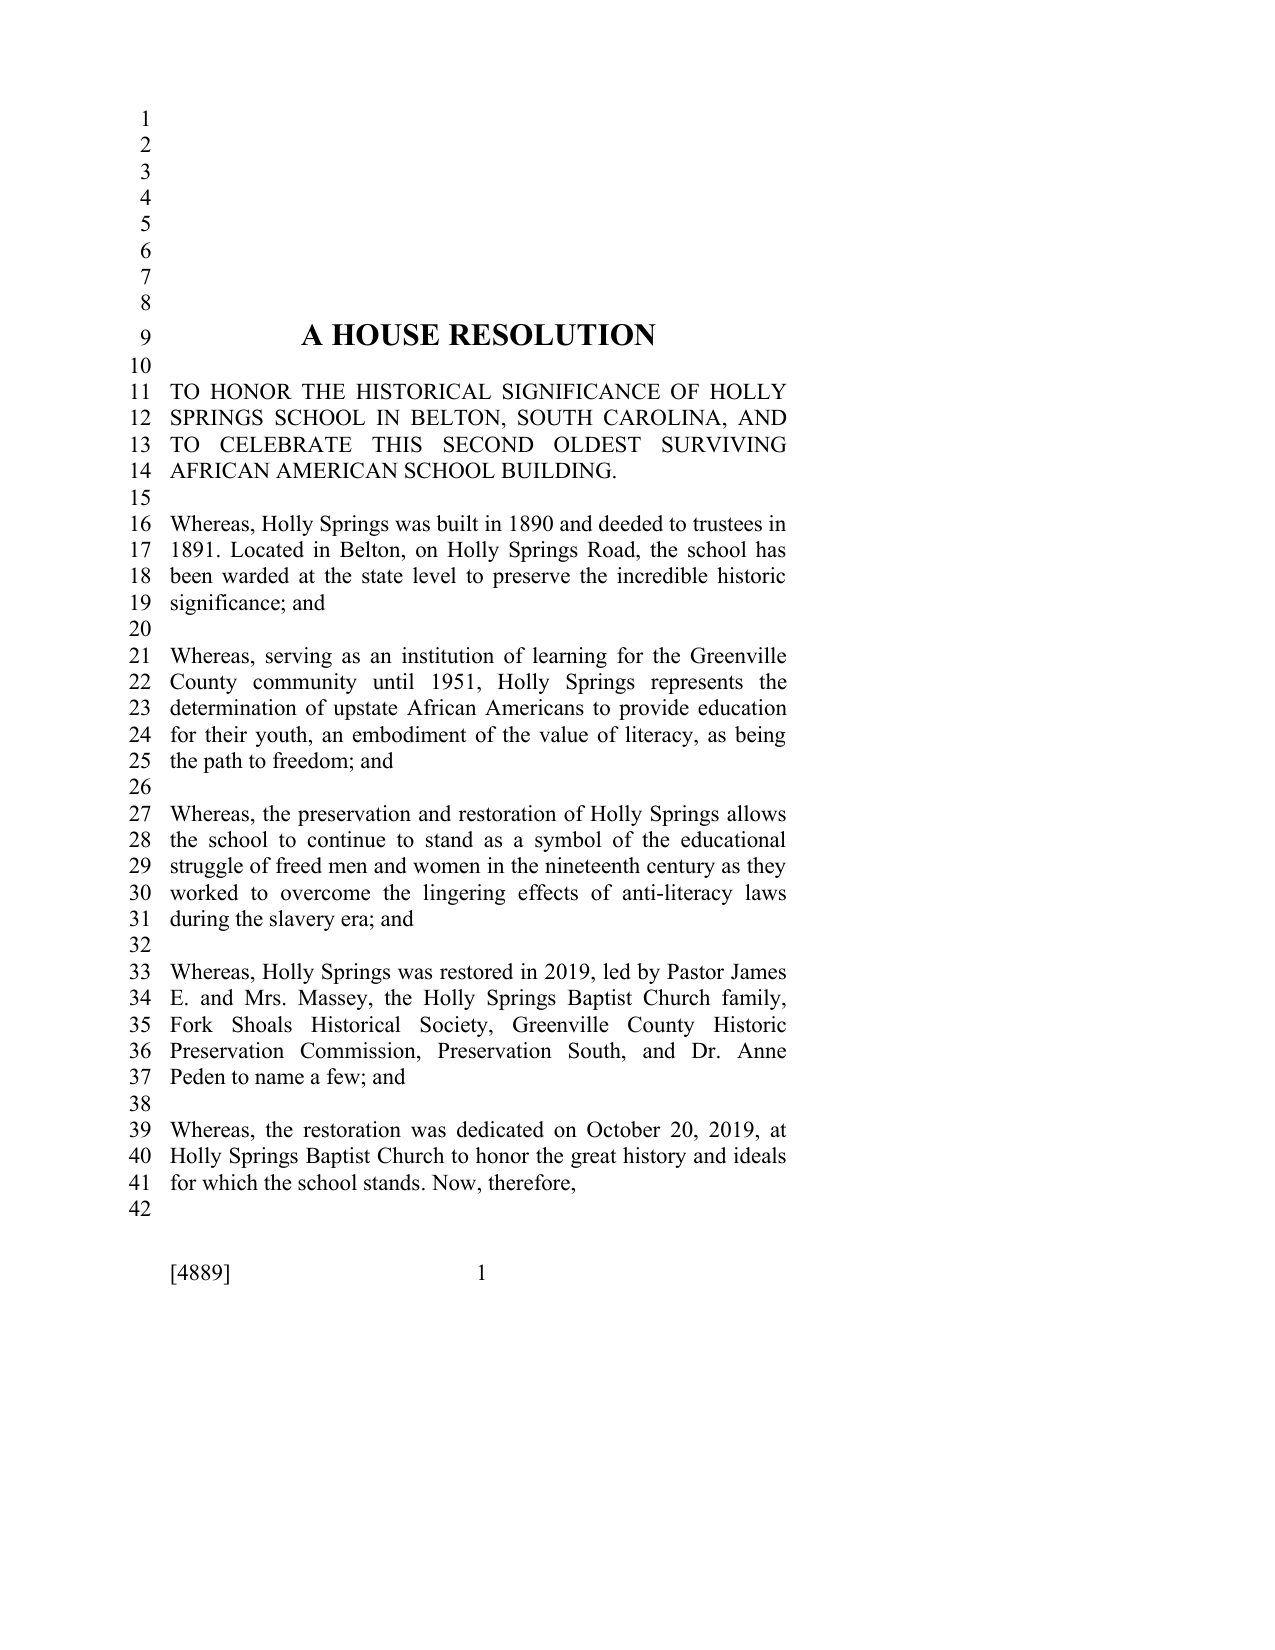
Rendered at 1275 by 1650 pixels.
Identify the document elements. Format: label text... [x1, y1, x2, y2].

text Whereas, serving as an institution of learning for the Greenville County community until 1951, Holly Springs represents the determination of upstate African Americans to provide education for their youth, an embodiment of the value of literacy, as being the path to freedom; and [169, 642, 787, 773]
text Whereas, the preservation and restoration of Holly Springs allows the school to continue to stand as a symbol of the educational struggle of freed men and women in the nineteenth century as they worked to overcome the lingering effects of anti-literacy laws during the slavery era; and [169, 800, 787, 932]
text A HOUSE RESOLUTION [169, 316, 787, 352]
text Whereas, Holly Springs was restored in 2019, led by Pastor James E. and Mrs. Massey, the Holly Springs Baptist Church family, Fork Shoals Historical Society, Greenville County Historic Preservation Commission, Preservation South, and Dr. Anne Peden to name a few; and [169, 958, 787, 1090]
text Whereas, Holly Springs was built in 1890 and deeded to trustees in 1891. Located in Belton, on Holly Springs Road, the school has been warded at the state level to preserve the incredible historic significance; and [169, 510, 787, 615]
text Whereas, the restoration was dedicated on October 20, 2019, at Holly Springs Baptist Church to honor the great history and ideals for which the school stands. Now, therefore, [169, 1116, 787, 1195]
text TO HONOR THE HISTORICAL SIGNIFICANCE OF HOLLY SPRINGS SCHOOL IN BELTON, SOUTH CAROLINA, AND TO CELEBRATE THIS SECOND OLDEST SURVIVING AFRICAN AMERICAN SCHOOL BUILDING. [169, 378, 787, 483]
